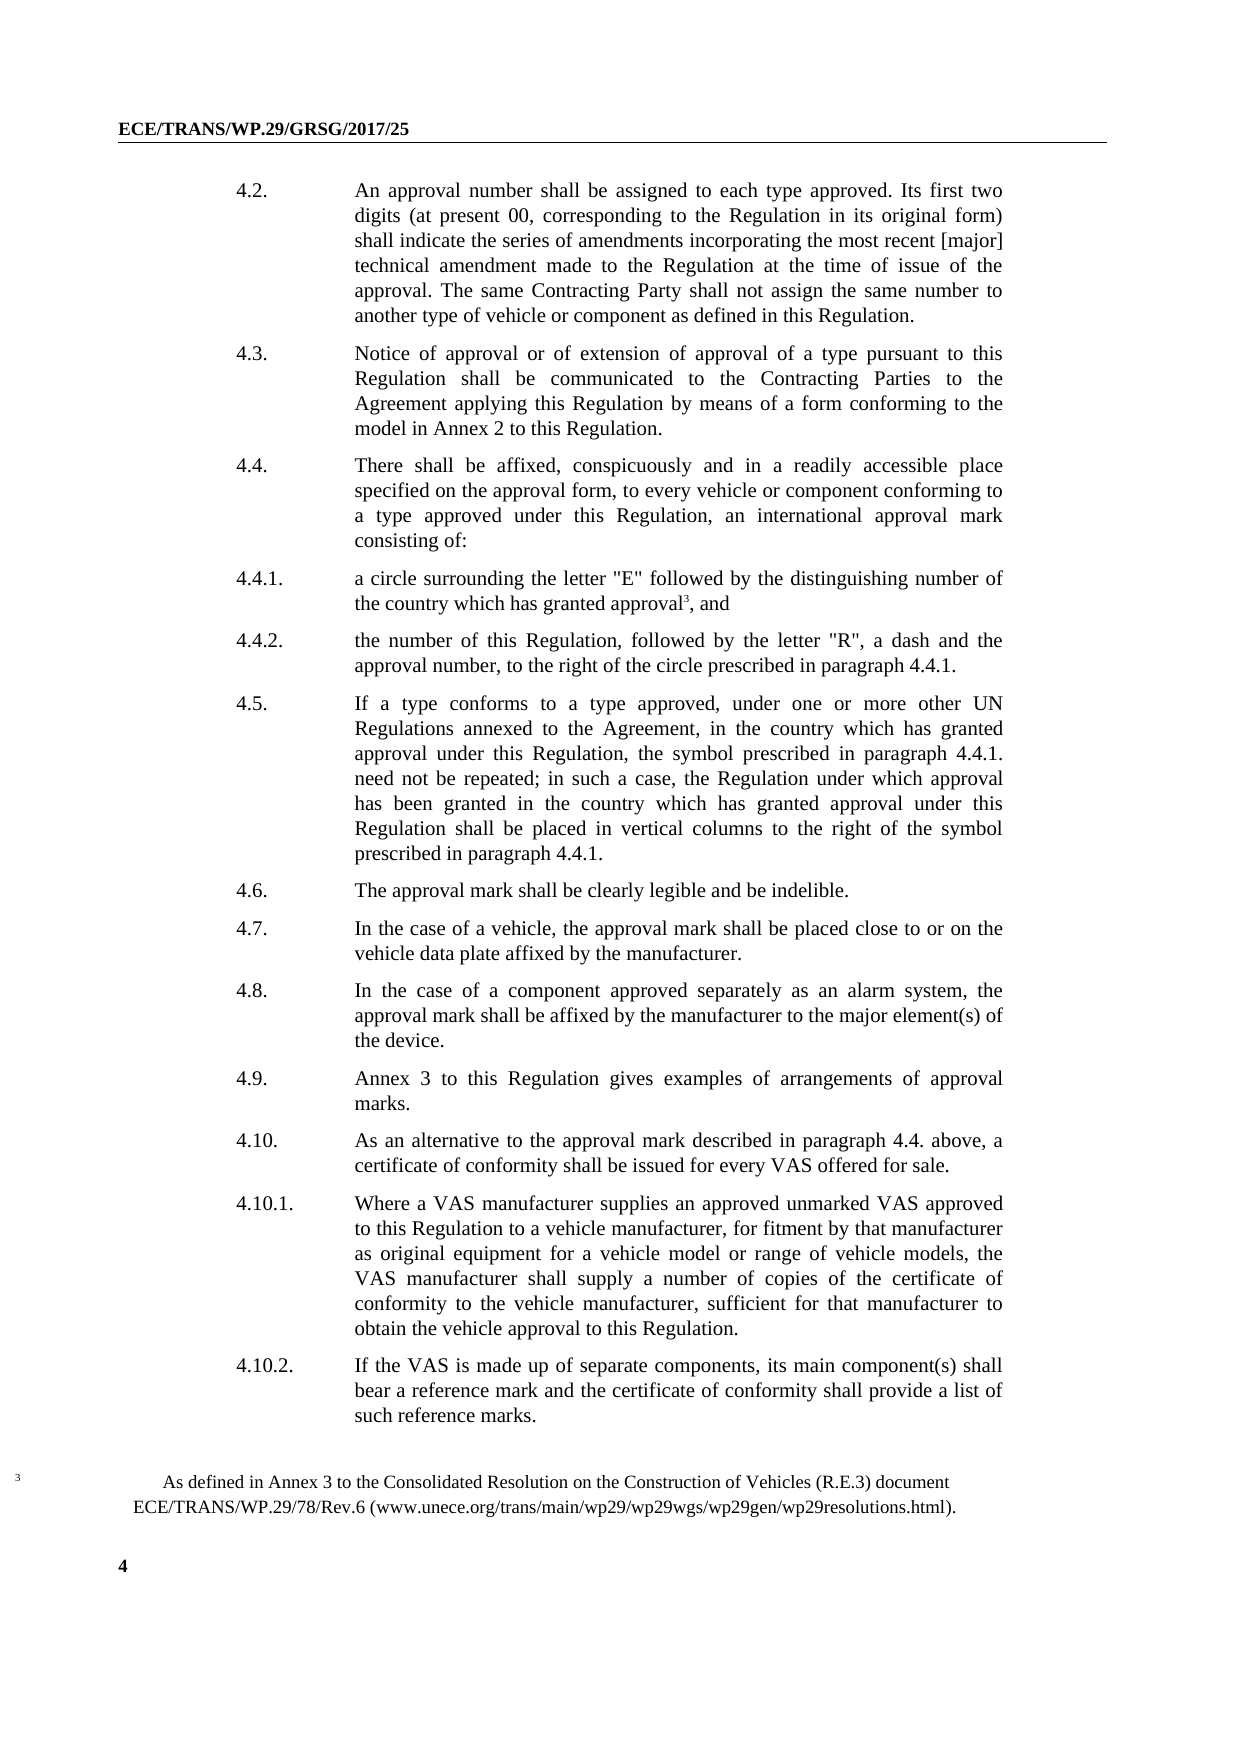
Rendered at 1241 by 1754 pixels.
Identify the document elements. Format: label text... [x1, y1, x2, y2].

text 4.10.1. Where a VAS manufacturer supplies an approved unmarked VAS approved to this Regulation to a vehicle manufacturer, for fitment by that manufacturer as original equipment for a vehicle model or range of vehicle models, the VAS manufacturer shall supply a number of copies of the certificate of conformity to the vehicle manufacturer, sufficient for that manufacturer to obtain the vehicle approval to this Regulation. [236, 1190, 1004, 1340]
text 4.2. An approval number shall be assigned to each type approved. Its first two digits (at present 00, corresponding to the Regulation in its original form) shall indicate the series of amendments incorporating the most recent [major] technical amendment made to the Regulation at the time of issue of the approval. The same Contracting Party shall not assign the same number to another type of vehicle or component as defined in this Regulation. [236, 177, 1004, 327]
text 4.4.1. a circle surrounding the letter "E" followed by the distinguishing number of the country which has granted approval, and [236, 565, 1004, 615]
text 4.6. The approval mark shall be clearly legible and be indelible. [236, 877, 1004, 902]
text 4.10. As an alternative to the approval mark described in paragraph 4.4. above, a certificate of conformity shall be issued for every VAS offered for sale. [236, 1127, 1004, 1177]
text 4.8. In the case of a component approved separately as an alarm system, the approval mark shall be affixed by the manufacturer to the major element(s) of the device. [236, 977, 1004, 1052]
text 4.7. In the case of a vehicle, the approval mark shall be placed close to or on the vehicle data plate affixed by the manufacturer. [236, 915, 1004, 965]
text 4.4. There shall be affixed, conspicuously and in a readily accessible place specified on the approval form, to every vehicle or component conforming to a type approved under this Regulation, an international approval mark consisting of: [236, 452, 1004, 552]
text 4.4.2. the number of this Regulation, followed by the letter "R", a dash and the approval number, to the right of the circle prescribed in paragraph 4.4.1. [236, 627, 1004, 677]
text 4.9. Annex 3 to this Regulation gives examples of arrangements of approval marks. [236, 1065, 1004, 1115]
text 4.5. If a type conforms to a type approved, under one or more other UN Regulations annexed to the Agreement, in the country which has granted approval under this Regulation, the symbol prescribed in paragraph 4.4.1. need not be repeated; in such a case, the Regulation under which approval has been granted in the country which has granted approval under this Regulation shall be placed in vertical columns to the right of the symbol prescribed in paragraph 4.4.1. [236, 690, 1004, 865]
text 4.10.2. If the VAS is made up of separate components, its main component(s) shall bear a reference mark and the certificate of conformity shall provide a list of such reference marks. [236, 1352, 1004, 1427]
text 4.3. Notice of approval or of extension of approval of a type pursuant to this Regulation shall be communicated to the Contracting Parties to the Agreement applying this Regulation by means of a form conforming to the model in Annex 2 to this Regulation. [236, 340, 1004, 440]
